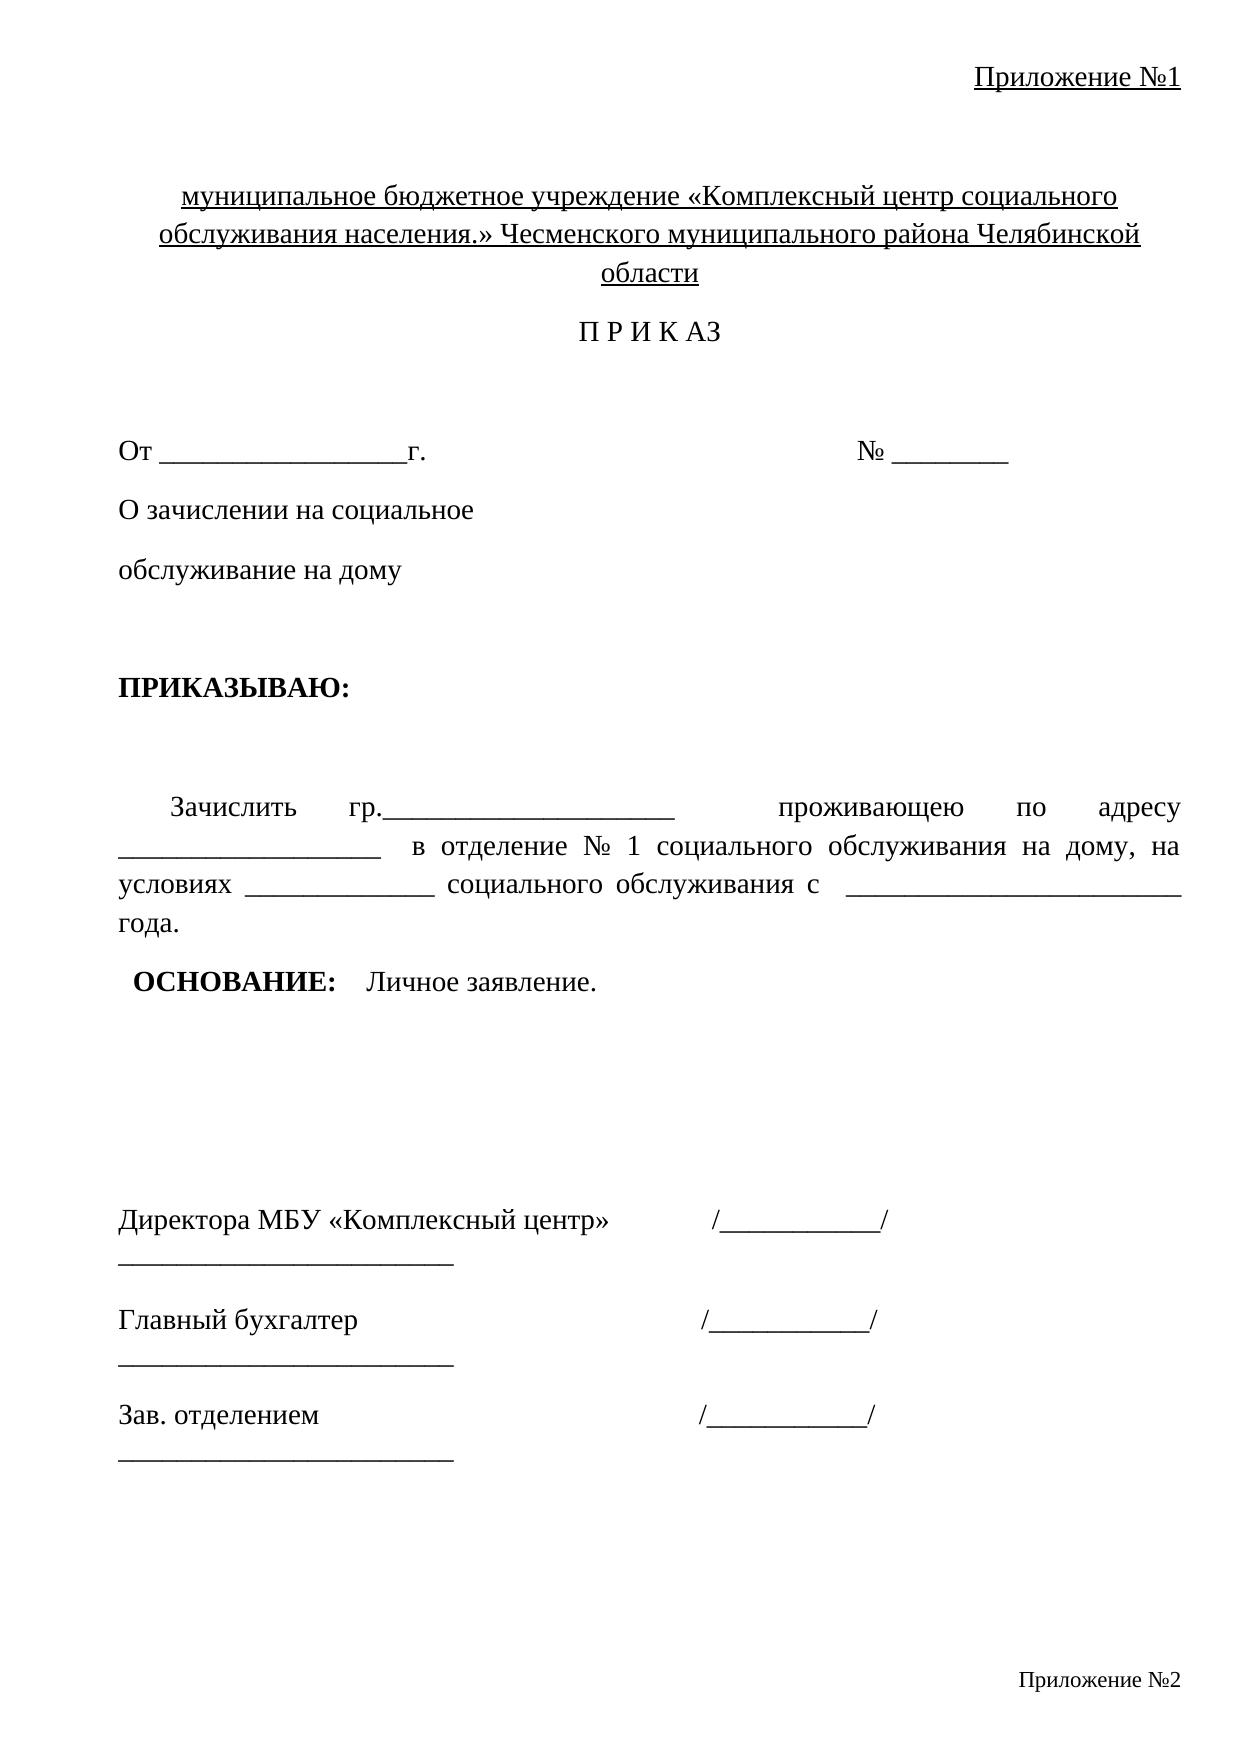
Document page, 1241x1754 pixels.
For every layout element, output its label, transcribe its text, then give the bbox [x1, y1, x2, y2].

text Приложение №1 [118, 59, 1181, 93]
text От _________________г. № ________ [118, 433, 1181, 467]
text ПРИКАЗЫВАЮ: [118, 671, 1181, 704]
text муниципальное бюджетное учреждение «Комплексный центр социального обслуживания населения.» Чесменского муниципального района Челябинской области [118, 178, 1181, 288]
text ОСНОВАНИЕ: Личное заявление. [118, 964, 1181, 998]
text Главный бухгалтер /___________/ _______________________ [118, 1302, 1181, 1369]
text О зачислении на социальное [118, 492, 1181, 526]
text Директора МБУ «Комплексный центр» /___________/ _______________________ [118, 1202, 1181, 1269]
text Зав. отделением /___________/ _______________________ [118, 1397, 1181, 1464]
text Зачислить гр.____________________ проживающею по адресу __________________ в отделение № 1 социального обслуживания на дому, на условиях _____________ социального обслуживания с _______________________ года. [118, 789, 1181, 938]
text Приложение №2 [118, 1666, 1181, 1692]
text обслуживание на дому [118, 552, 1181, 585]
text П Р И К АЗ [118, 314, 1181, 348]
